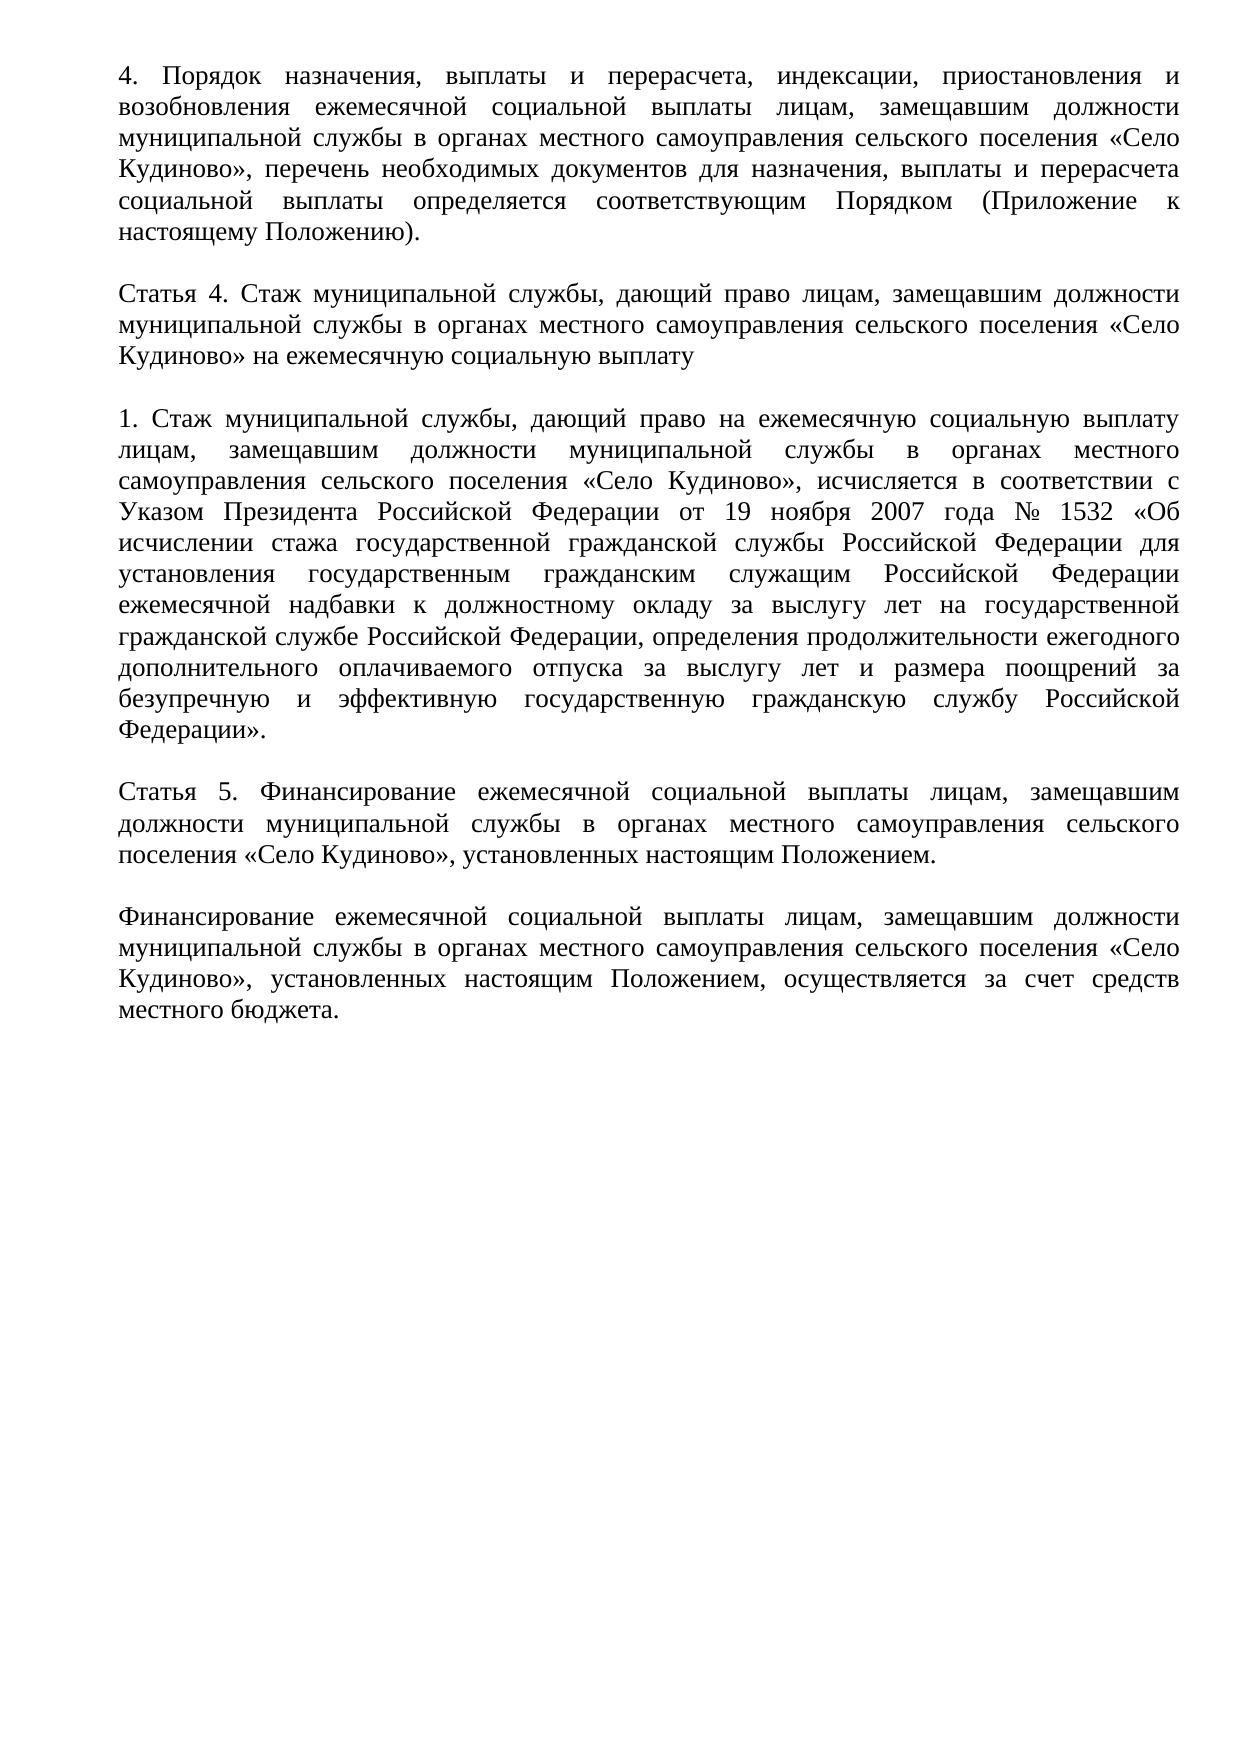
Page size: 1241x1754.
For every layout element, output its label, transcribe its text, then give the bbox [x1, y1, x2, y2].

text 4. Порядок назначения, выплаты и перерасчета, индексации, приостановления и возобновления ежемесячной социальной выплаты лицам, замещавшим должности муниципальной службы в органах местного самоуправления сельского поселения «Село Кудиново», перечень необходимых документов для назначения, выплаты и перерасчета социальной выплаты определяется соответствующим Порядком (Приложение к настоящему Положению). [118, 59, 1181, 246]
text Статья 5. Финансирование ежемесячной социальной выплаты лицам, замещавшим должности муниципальной службы в органах местного самоуправления сельского поселения «Село Кудиново», установленных настоящим Положением. [118, 776, 1181, 869]
text 1. Стаж муниципальной службы, дающий право на ежемесячную социальную выплату лицам, замещавшим должности муниципальной службы в органах местного самоуправления сельского поселения «Село Кудиново», исчисляется в соответствии с Указом Президента Российской Федерации от 19 ноября 2007 года № 1532 «Об исчислении стажа государственной гражданской службы Российской Федерации для установления государственным гражданским служащим Российской Федерации ежемесячной надбавки к должностному окладу за выслугу лет на государственной гражданской службе Российской Федерации, определения продолжительности ежегодного дополнительного оплачиваемого отпуска за выслугу лет и размера поощрений за безупречную и эффективную государственную гражданскую службу Российской Федерации». [118, 402, 1181, 744]
text Финансирование ежемесячной социальной выплаты лицам, замещавшим должности муниципальной службы в органах местного самоуправления сельского поселения «Село Кудиново», установленных настоящим Положением, осуществляется за счет средств местного бюджета. [118, 900, 1181, 1025]
text Статья 4. Стаж муниципальной службы, дающий право лицам, замещавшим должности муниципальной службы в органах местного самоуправления сельского поселения «Село Кудиново» на ежемесячную социальную выплату [118, 277, 1181, 371]
